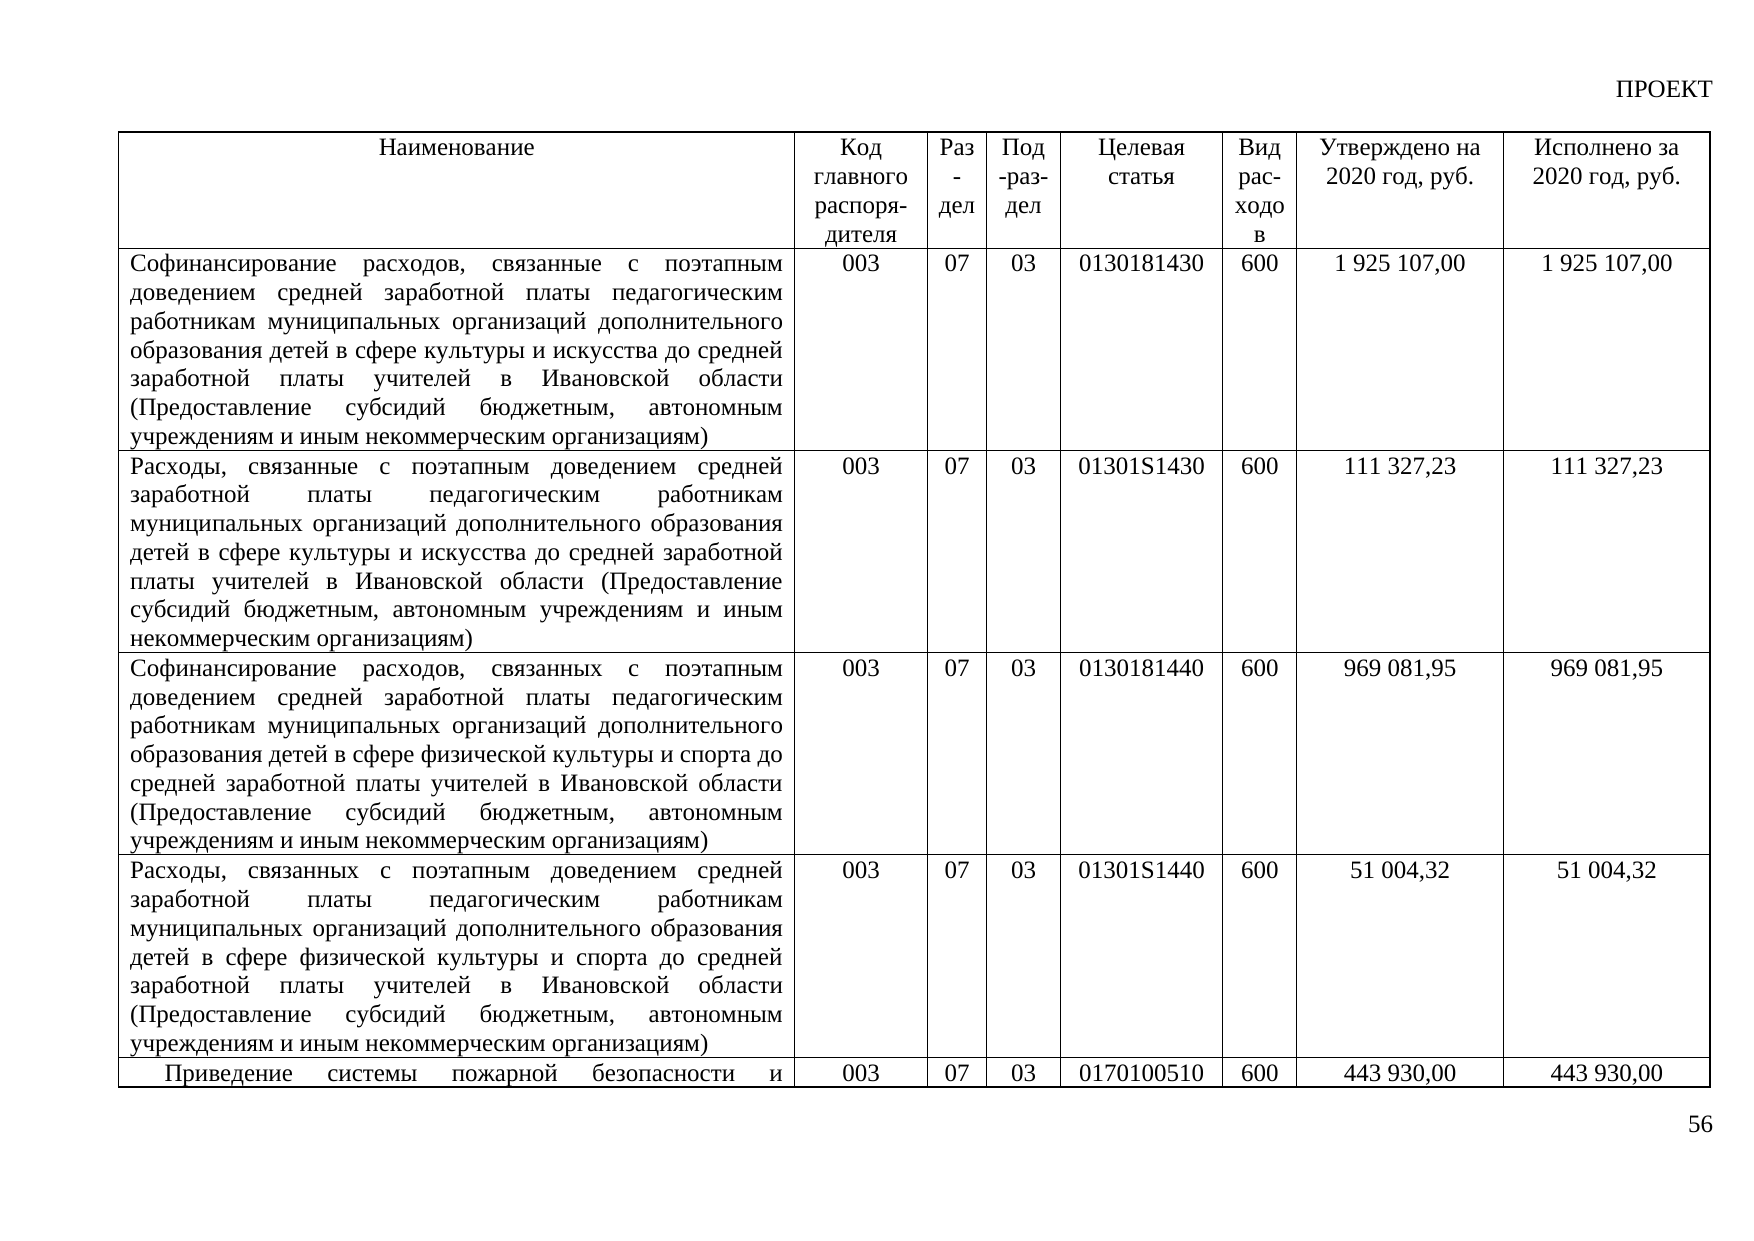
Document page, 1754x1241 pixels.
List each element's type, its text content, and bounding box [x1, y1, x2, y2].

table_header Целевая статья [1061, 133, 1222, 247]
table_header Утверждено на 2020 год, руб. [1297, 133, 1503, 247]
table_cell 1 925 107,00 [1297, 249, 1503, 450]
table_cell 07 [928, 653, 986, 854]
table_header Вид рас- ходов [1223, 133, 1296, 247]
table_cell 003 [795, 1058, 927, 1086]
table_header Наименование [119, 133, 794, 247]
table_cell 969 081,95 [1504, 653, 1709, 854]
table_cell Софинансирование расходов, связанные с поэтапным доведением средней заработной платы педагогическим работникам муниципальных организаций дополнительного образования детей в сфере культуры и искусства до средней заработной платы учителей в Ивановской области (Предоставление субсидий бюджетным, автономным учреждениям и иным некоммерческим организациям) [119, 249, 794, 450]
table_cell 07 [928, 451, 986, 652]
table_cell 0130181430 [1061, 249, 1222, 450]
table_cell 03 [987, 1058, 1060, 1086]
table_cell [119, 1058, 794, 1086]
table_header Под-раз-дел [987, 133, 1060, 247]
table_cell 111 327,23 [1504, 451, 1709, 652]
table_cell 01301S1440 [1061, 855, 1222, 1057]
table_cell 003 [795, 249, 927, 450]
table_cell 969 081,95 [1297, 653, 1503, 854]
table_cell Расходы, связанные с поэтапным доведением средней заработной платы педагогическим работникам муниципальных организаций дополнительного образования детей в сфере культуры и искусства до средней заработной платы учителей в Ивановской области (Предоставление субсидий бюджетным, автономным учреждениям и иным некоммерческим организациям) [119, 451, 794, 652]
table_cell 51 004,32 [1297, 855, 1503, 1057]
table_cell 01301S1430 [1061, 451, 1222, 652]
table_cell 600 [1223, 451, 1296, 652]
table_cell 07 [928, 1058, 986, 1086]
table_cell 111 327,23 [1297, 451, 1503, 652]
table_cell 03 [987, 249, 1060, 450]
table_cell Софинансирование расходов, связанных с поэтапным доведением средней заработной платы педагогическим работникам муниципальных организаций дополнительного образования детей в сфере физической культуры и спорта до средней заработной платы учителей в Ивановской области (Предоставление субсидий бюджетным, автономным учреждениям и иным некоммерческим организациям) [119, 653, 794, 854]
table_cell 0170100510 [1061, 1058, 1222, 1086]
table_cell 443 930,00 [1297, 1058, 1503, 1086]
table_header Исполнено за 2020 год, руб. [1504, 133, 1709, 247]
table_cell 03 [987, 451, 1060, 652]
table_cell 600 [1223, 1058, 1296, 1086]
table_cell 600 [1223, 249, 1296, 450]
table_cell 07 [928, 249, 986, 450]
table_cell 443 930,00 [1504, 1058, 1709, 1086]
table_cell 003 [795, 451, 927, 652]
table_cell 600 [1223, 855, 1296, 1057]
table_cell 600 [1223, 653, 1296, 854]
table_cell 07 [928, 855, 986, 1057]
table_cell Расходы, связанных с поэтапным доведением средней заработной платы педагогическим работникам муниципальных организаций дополнительного образования детей в сфере физической культуры и спорта до средней заработной платы учителей в Ивановской области (Предоставление субсидий бюджетным, автономным учреждениям и иным некоммерческим организациям) [119, 855, 794, 1057]
table_cell 003 [795, 855, 927, 1057]
table_header Код главного распоря-дителя [795, 133, 927, 247]
table_header Раз-дел [928, 133, 986, 247]
table_cell 03 [987, 855, 1060, 1057]
table_cell 1 925 107,00 [1504, 249, 1709, 450]
table_cell 003 [795, 653, 927, 854]
table_cell 0130181440 [1061, 653, 1222, 854]
table_cell 51 004,32 [1504, 855, 1709, 1057]
table_cell 03 [987, 653, 1060, 854]
